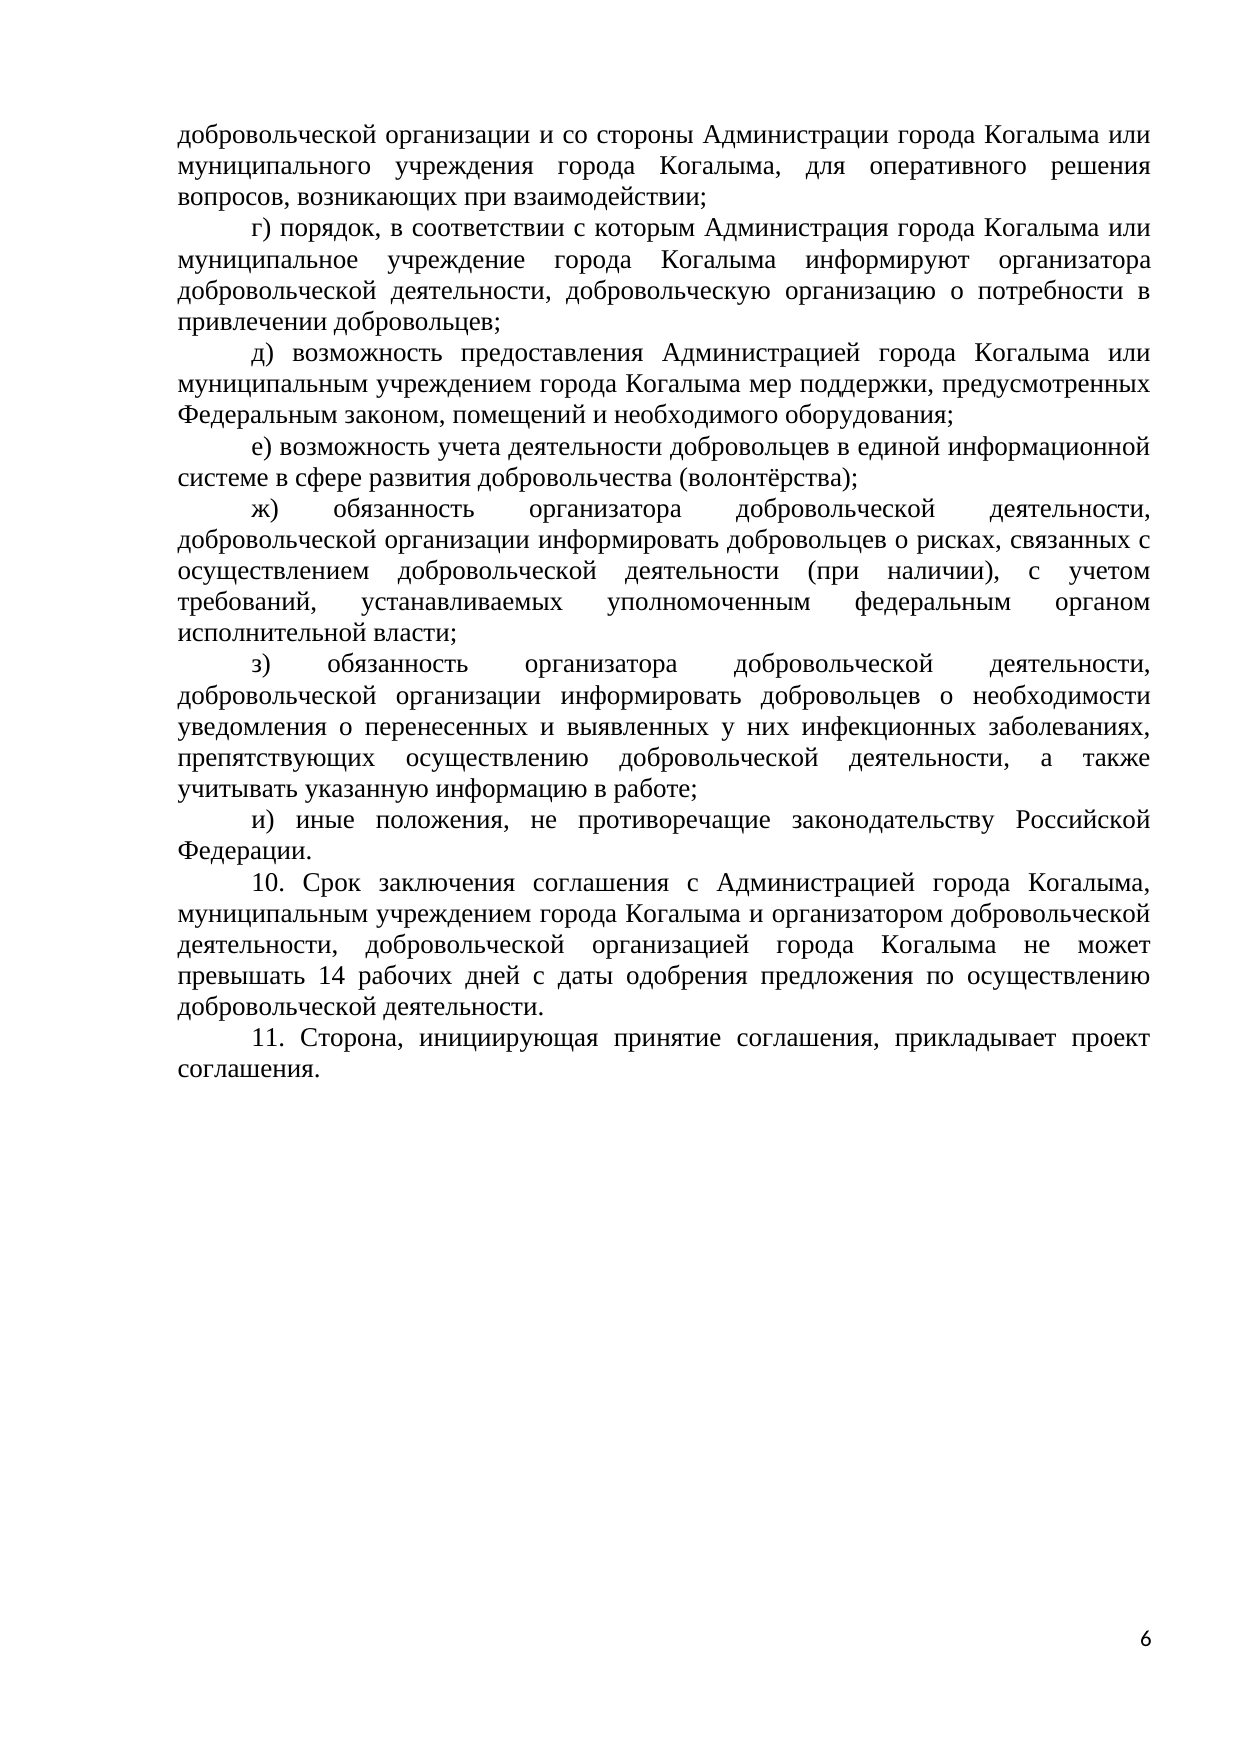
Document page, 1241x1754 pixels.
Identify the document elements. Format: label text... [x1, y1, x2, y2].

list е) возможность учета деятельности добровольцев в единой информационной системе в сфере развития добровольчества (волонтёрства); [177, 429, 1152, 492]
list д) возможность предоставления Администрацией города Когалыма или муниципальным учреждением города Когалыма мер поддержки, предусмотренных Федеральным законом, помещений и необходимого оборудования; [177, 336, 1152, 429]
list г) порядок, в соответствии с которым Администрация города Когалыма или муниципальное учреждение города Когалыма информируют организатора добровольческой деятельности, добровольческую организацию о потребности в привлечении добровольцев; [177, 212, 1152, 336]
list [177, 118, 1152, 212]
text 11. Сторона, инициирующая принятие соглашения, прикладывает проект соглашения. [177, 1021, 1152, 1084]
list з) обязанность организатора добровольческой деятельности, добровольческой организации информировать добровольцев о необходимости уведомления о перенесенных и выявленных у них инфекционных заболеваниях, препятствующих осуществлению добровольческой деятельности, а также учитывать указанную информацию в работе; [177, 648, 1152, 803]
list и) иные положения, не противоречащие законодательству Российской Федерации. [177, 803, 1152, 866]
list ж) обязанность организатора добровольческой деятельности, добровольческой организации информировать добровольцев о рисках, связанных с осуществлением добровольческой деятельности (при наличии), с учетом требований, устанавливаемых уполномоченным федеральным органом исполнительной власти; [177, 492, 1152, 648]
text 10. Срок заключения соглашения с Администрацией города Когалыма, муниципальным учреждением города Когалыма и организатором добровольческой деятельности, добровольческой организацией города Когалыма не может превышать 14 рабочих дней с даты одобрения предложения по осуществлению добровольческой деятельности. [177, 866, 1152, 1021]
